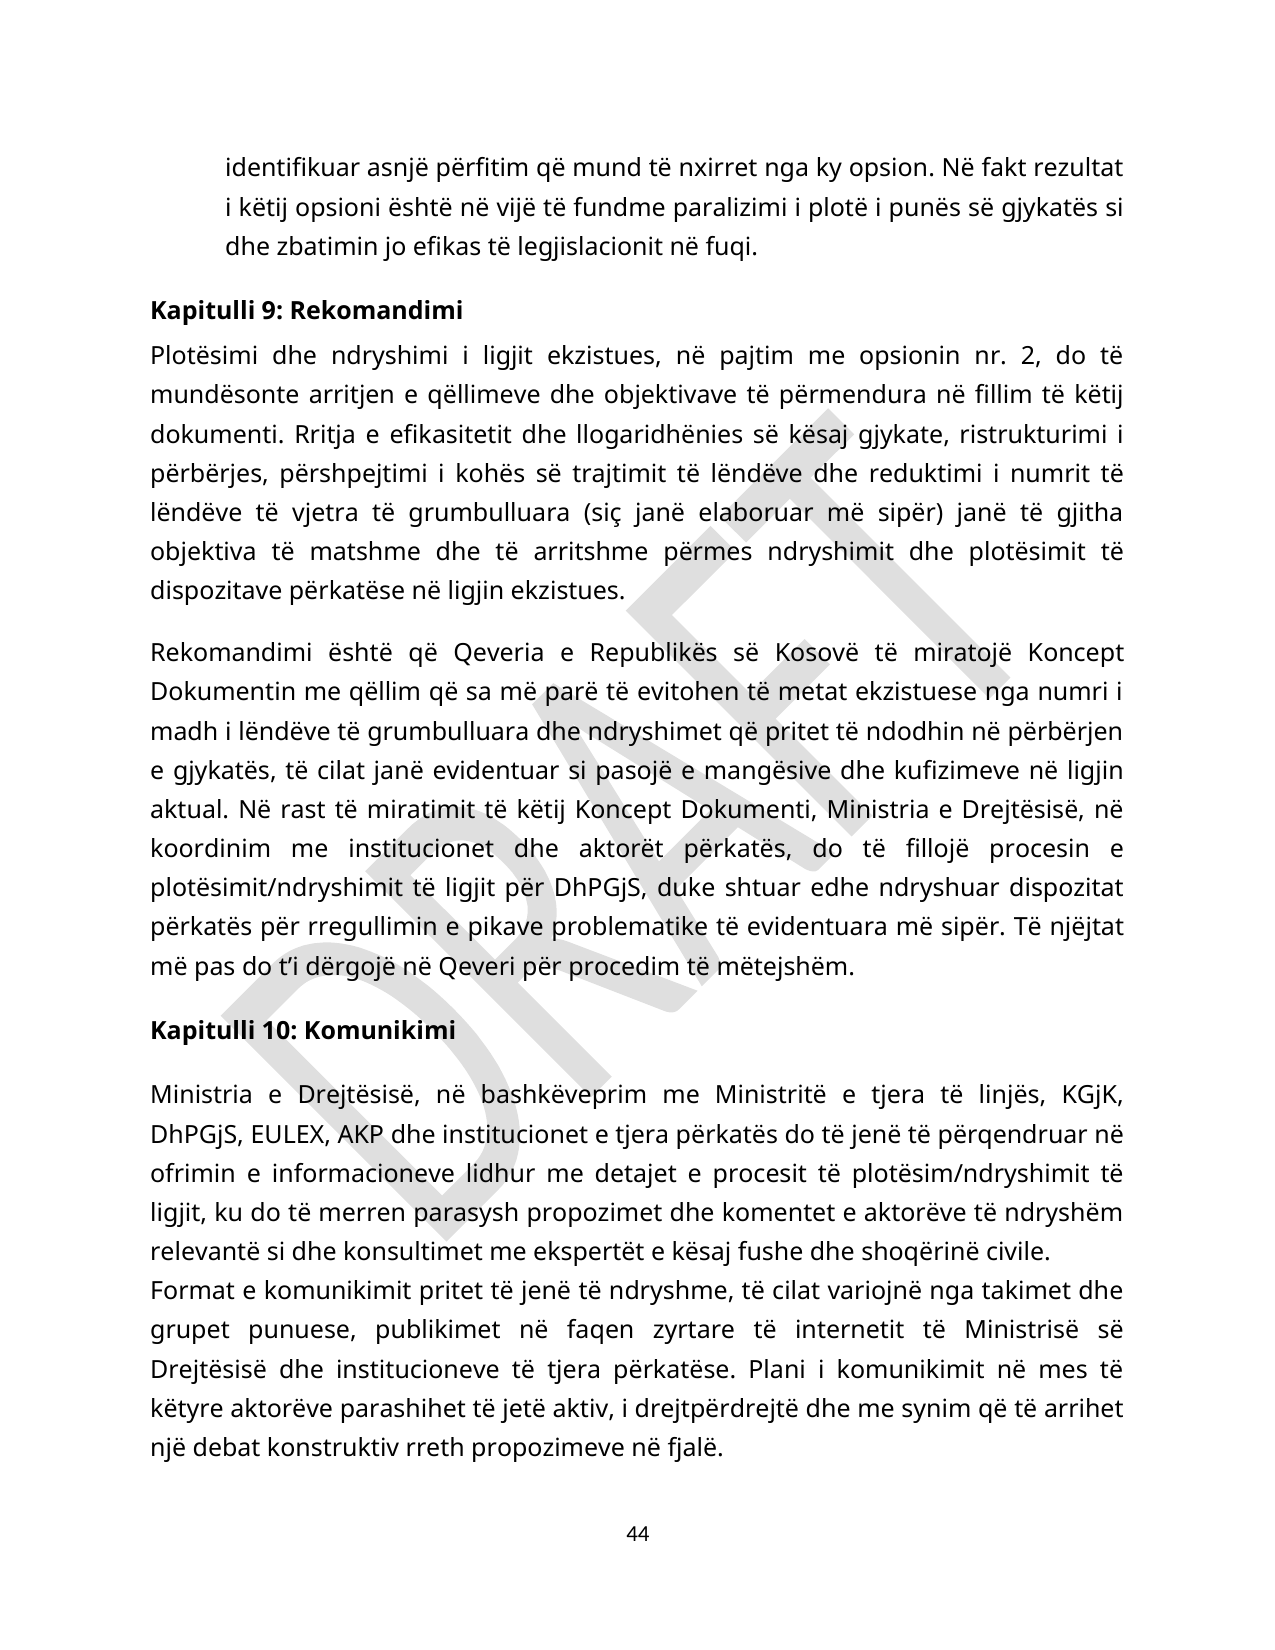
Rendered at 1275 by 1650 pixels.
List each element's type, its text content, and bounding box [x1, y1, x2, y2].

text Ministria e Drejtësisë, në bashkëveprim me Ministritë e tjera të linjës, KGjK, DhPGjS, EULEX, AKP dhe institucionet e tjera përkatës do të jenë të përqendruar në ofrimin e informacioneve lidhur me detajet e procesit të plotësim/ndryshimit të ligjit, ku do të merren parasysh propozimet dhe komentet e aktorëve të ndryshëm relevantë si dhe konsultimet me ekspertët e kësaj fushe dhe shoqërinë civile. [150, 1077, 1125, 1268]
subtitle Kapitulli 9: Rekomandimi [150, 292, 1125, 327]
text Rekomandimi është që Qeveria e Republikës së Kosovë të miratojë Koncept Dokumentin me qëllim që sa më parë të evitohen të metat ekzistuese nga numri i madh i lëndëve të grumbulluara dhe ndryshimet që pritet të ndodhin në përbërjen e gjykatës, të cilat janë evidentuar si pasojë e mangësive dhe kufizimeve në ligjin aktual. Në rast të miratimit të këtij Koncept Dokumenti, Ministria e Drejtësisë, në koordinim me institucionet dhe aktorët përkatës, do të fillojë procesin e plotësimit/ndryshimit të ligjit për DhPGjS, duke shtuar edhe ndryshuar dispozitat përkatës për rregullimin e pikave problematike të evidentuara më sipër. Të njëjtat më pas do t’i dërgojë në Qeveri për procedim të mëtejshëm. [150, 635, 1125, 982]
text Plotësimi dhe ndryshimi i ligjit ekzistues, në pajtim me opsionin nr. 2, do të mundësonte arritjen e qëllimeve dhe objektivave të përmendura në fillim të këtij dokumenti. Rritja e efikasitetit dhe llogaridhënies së kësaj gjykate, ristrukturimi i përbërjes, përshpejtimi i kohës së trajtimit të lëndëve dhe reduktimi i numrit të lëndëve të vjetra të grumbulluara (siç janë elaboruar më sipër) janë të gjitha objektiva të matshme dhe të arritshme përmes ndryshimit dhe plotësimit të dispozitave përkatëse në ligjin ekzistues. [150, 338, 1125, 607]
subtitle Kapitulli 10: Komunikimi [150, 1012, 1125, 1046]
text Format e komunikimit pritet të jenë të ndryshme, të cilat variojnë nga takimet dhe grupet punuese, publikimet në faqen zyrtare të internetit të Ministrisë së Drejtësisë dhe institucioneve të tjera përkatëse. Plani i komunikimit në mes të këtyre aktorëve parashihet të jetë aktiv, i drejtpërdrejtë dhe me synim që të arrihet një debat konstruktiv rreth propozimeve në fjalë. [150, 1273, 1125, 1464]
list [187, 150, 1125, 262]
